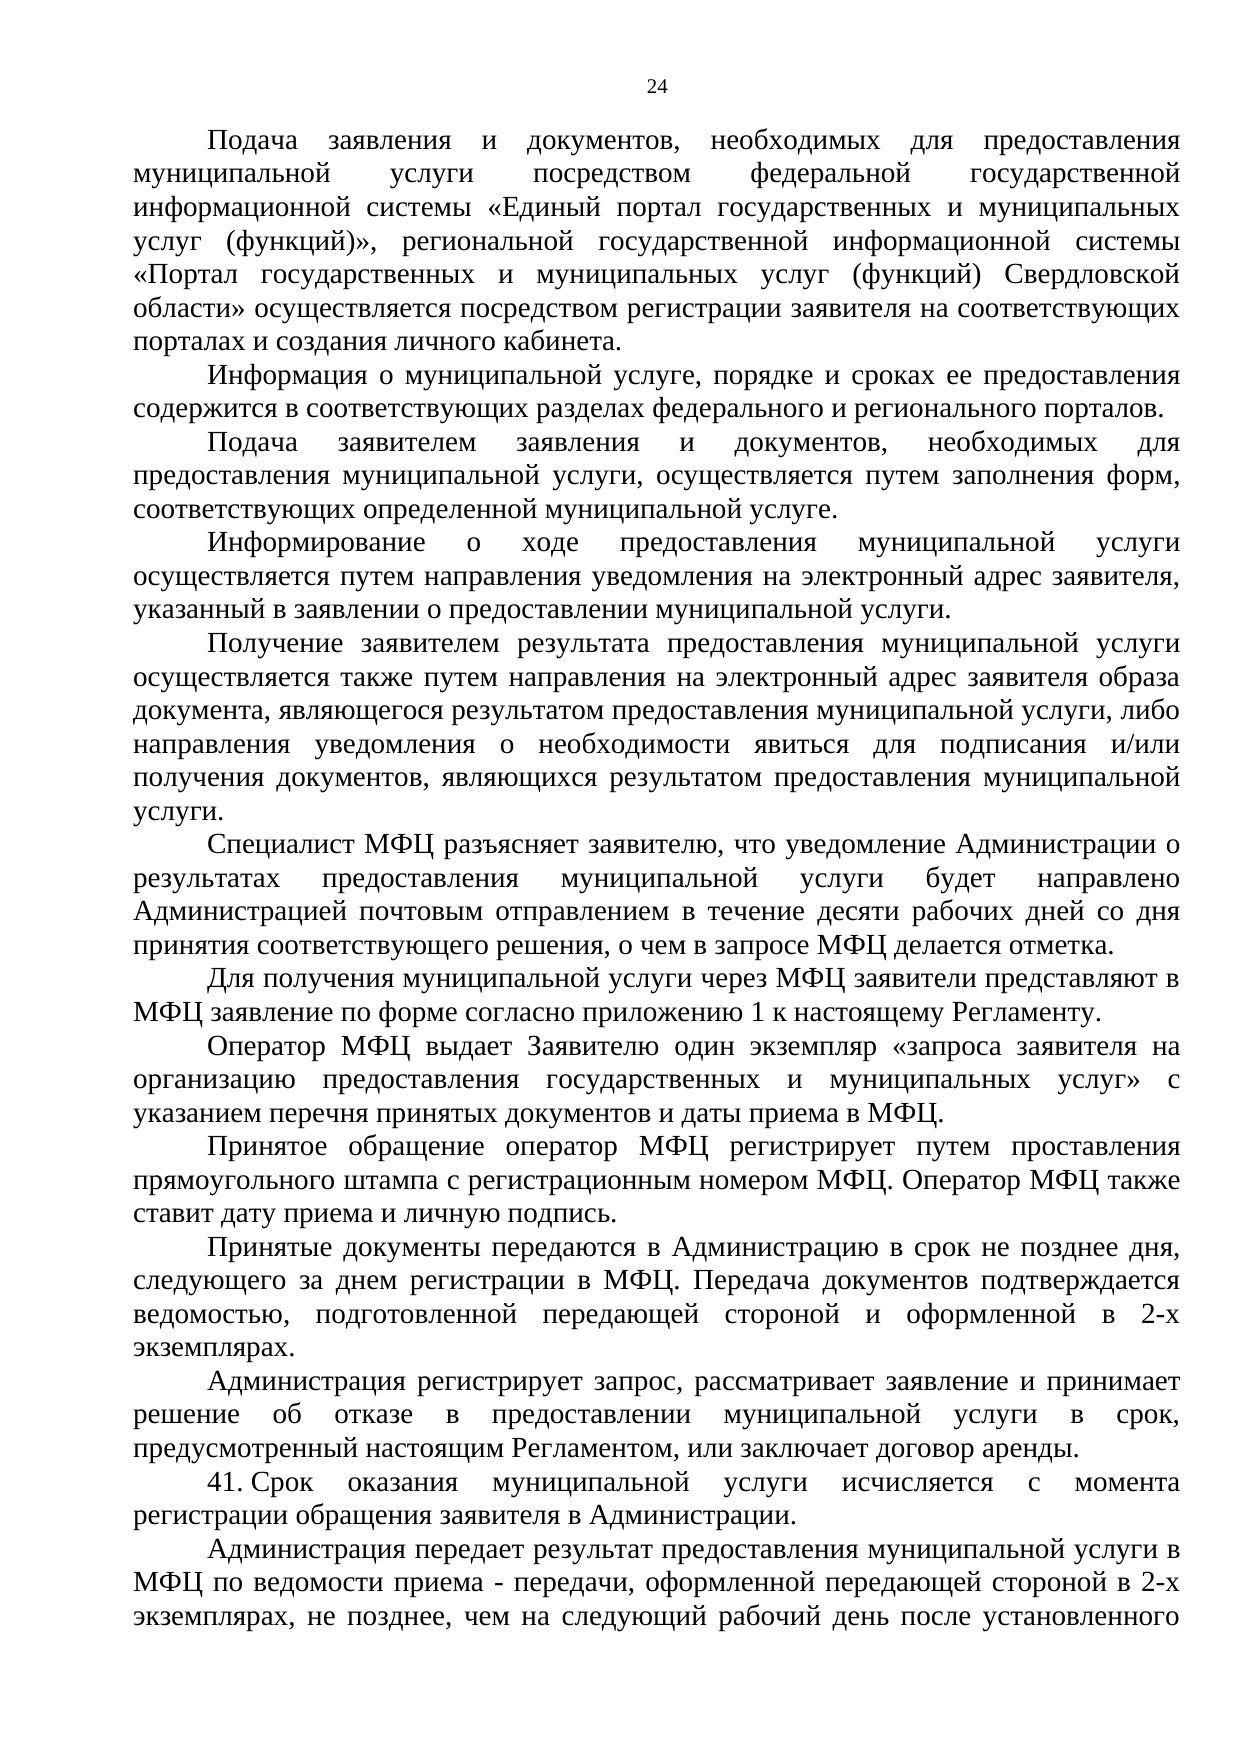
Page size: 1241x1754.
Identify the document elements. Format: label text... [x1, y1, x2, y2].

text Подача заявителем заявления и документов, необходимых для предоставления муниципальной услуги, осуществляется путем заполнения форм, соответствующих определенной муниципальной услуге. [133, 424, 1181, 524]
text Оператор МФЦ выдает Заявителю один экземпляр «запроса заявителя на организацию предоставления государственных и муниципальных услуг» с указанием перечня принятых документов и даты приема в МФЦ. [133, 1028, 1181, 1128]
text Информирование о ходе предоставления муниципальной услуги осуществляется путем направления уведомления на электронный адрес заявителя, указанный в заявлении о предоставлении муниципальной услуги. [133, 524, 1181, 625]
text Принятое обращение оператор МФЦ регистрирует путем проставления прямоугольного штампа с регистрационным номером МФЦ. Оператор МФЦ также ставит дату приема и личную подпись. [133, 1128, 1181, 1229]
text Информация о муниципальной услуге, порядке и сроках ее предоставления содержится в соответствующих разделах федерального и регионального порталов. [133, 357, 1181, 424]
text Подача заявления и документов, необходимых для предоставления муниципальной услуги посредством федеральной государственной информационной системы «Единый портал государственных и муниципальных услуг (функций)», региональной государственной информационной системы «Портал государственных и муниципальных услуг (функций) Свердловской области» осуществляется посредством регистрации заявителя на соответствующих порталах и создания личного кабинета. [133, 122, 1181, 357]
text Для получения муниципальной услуги через МФЦ заявители представляют в МФЦ заявление по форме согласно приложению 1 к настоящему Регламенту. [133, 961, 1181, 1028]
text Специалист МФЦ разъясняет заявителю, что уведомление Администрации о результатах предоставления муниципальной услуги будет направлено Администрацией почтовым отправлением в течение десяти рабочих дней со дня принятия соответствующего решения, о чем в запросе МФЦ делается отметка. [133, 826, 1181, 961]
text Администрация регистрирует запрос, рассматривает заявление и принимает решение об отказе в предоставлении муниципальной услуги в срок, предусмотренный настоящим Регламентом, или заключает договор аренды. [133, 1363, 1181, 1464]
text Получение заявителем результата предоставления муниципальной услуги осуществляется также путем направления на электронный адрес заявителя образа документа, являющегося результатом предоставления муниципальной услуги, либо направления уведомления о необходимости явиться для подписания и/или получения документов, являющихся результатом предоставления муниципальной услуги. [133, 625, 1181, 826]
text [133, 1531, 1181, 1631]
text 41. Срок оказания муниципальной услуги исчисляется с момента регистрации обращения заявителя в Администрации. [133, 1464, 1181, 1531]
text Принятые документы передаются в Администрацию в срок не позднее дня, следующего за днем регистрации в МФЦ. Передача документов подтверждается ведомостью, подготовленной передающей стороной и оформленной в 2-х экземплярах. [133, 1229, 1181, 1363]
